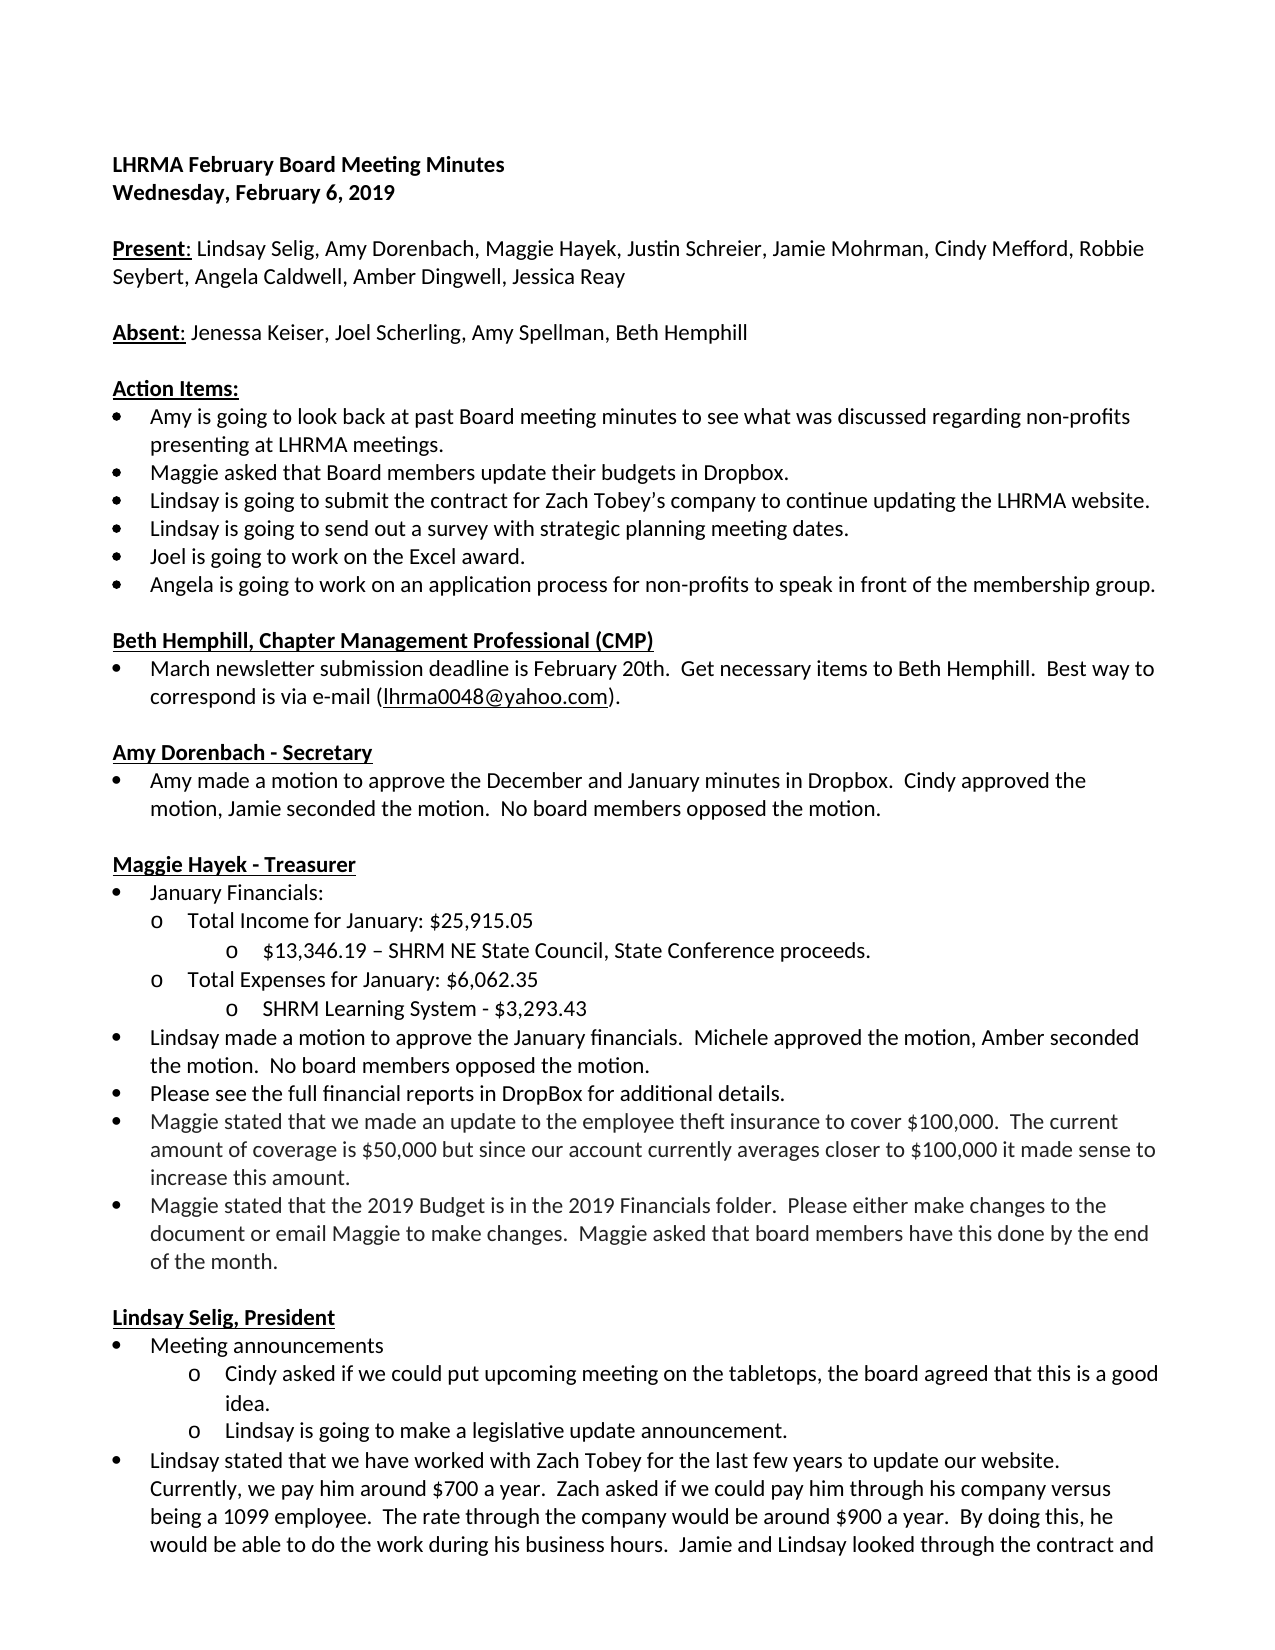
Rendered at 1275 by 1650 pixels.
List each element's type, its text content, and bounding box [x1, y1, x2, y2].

list Lindsay is going to make a legislative update announcement. [187, 1417, 1162, 1446]
list Maggie stated that the 2019 Budget is in the 2019 Financials folder. Please either make changes to the document or email Maggie to make changes. Maggie asked that board members have this done by the end of the month. [112, 1191, 1162, 1275]
list Angela is going to work on an application process for non-profits to speak in front of the membership group. [112, 570, 1162, 598]
list Amy made a motion to approve the December and January minutes in Dropbox. Cindy approved the motion, Jamie seconded the motion. No board members opposed the motion. [112, 766, 1162, 822]
list Total Income for January: $25,915.05 [150, 907, 1162, 936]
list SHRM Learning System - $3,293.43 [225, 994, 1162, 1023]
text Absent: Jenessa Keiser, Joel Scherling, Amy Spellman, Beth Hemphill [112, 318, 1162, 346]
list Lindsay is going to submit the contract for Zach Tobey’s company to continue updating the LHRMA website. [112, 486, 1162, 514]
text Maggie Hayek - Treasurer [112, 851, 1162, 878]
list Maggie asked that Board members update their budgets in Dropbox. [112, 458, 1162, 486]
text Beth Hemphill, Chapter Management Professional (CMP) [112, 626, 1162, 654]
text Amy Dorenbach - Secretary [112, 738, 1162, 766]
list Please see the full financial reports in DropBox for additional details. [112, 1079, 1162, 1107]
text LHRMA February Board Meeting Minutes [112, 150, 1162, 178]
list March newsletter submission deadline is February 20th. Get necessary items to Beth Hemphill. Best way to correspond is via e-mail (lhrma0048@yahoo.com). [112, 654, 1162, 710]
list Maggie stated that we made an update to the employee theft insurance to cover $100,000. The current amount of coverage is $50,000 but since our account currently averages closer to $100,000 it made sense to increase this amount. [112, 1107, 1162, 1191]
text Lindsay Selig, President [112, 1303, 1162, 1331]
list January Financials: [112, 878, 1162, 907]
text Action Items: [112, 374, 1162, 402]
text Wednesday, February 6, 2019 [112, 178, 1162, 206]
list Joel is going to work on the Excel award. [112, 542, 1162, 570]
text Present: Lindsay Selig, Amy Dorenbach, Maggie Hayek, Justin Schreier, Jamie Mohrman, Cindy Mefford, Robbie Seybert, Angela Caldwell, Amber Dingwell, Jessica Reay [112, 234, 1162, 290]
list Cindy asked if we could put upcoming meeting on the tabletops, the board agreed that this is a good idea. [187, 1359, 1162, 1417]
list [112, 1446, 1162, 1558]
list Total Expenses for January: $6,062.35 [150, 965, 1162, 994]
list Meeting announcements [112, 1331, 1162, 1359]
list Lindsay is going to send out a survey with strategic planning meeting dates. [112, 514, 1162, 542]
list Lindsay made a motion to approve the January financials. Michele approved the motion, Amber seconded the motion. No board members opposed the motion. [112, 1023, 1162, 1079]
list Amy is going to look back at past Board meeting minutes to see what was discussed regarding non-profits presenting at LHRMA meetings. [112, 402, 1162, 458]
list $13,346.19 – SHRM NE State Council, State Conference proceeds. [225, 936, 1162, 965]
